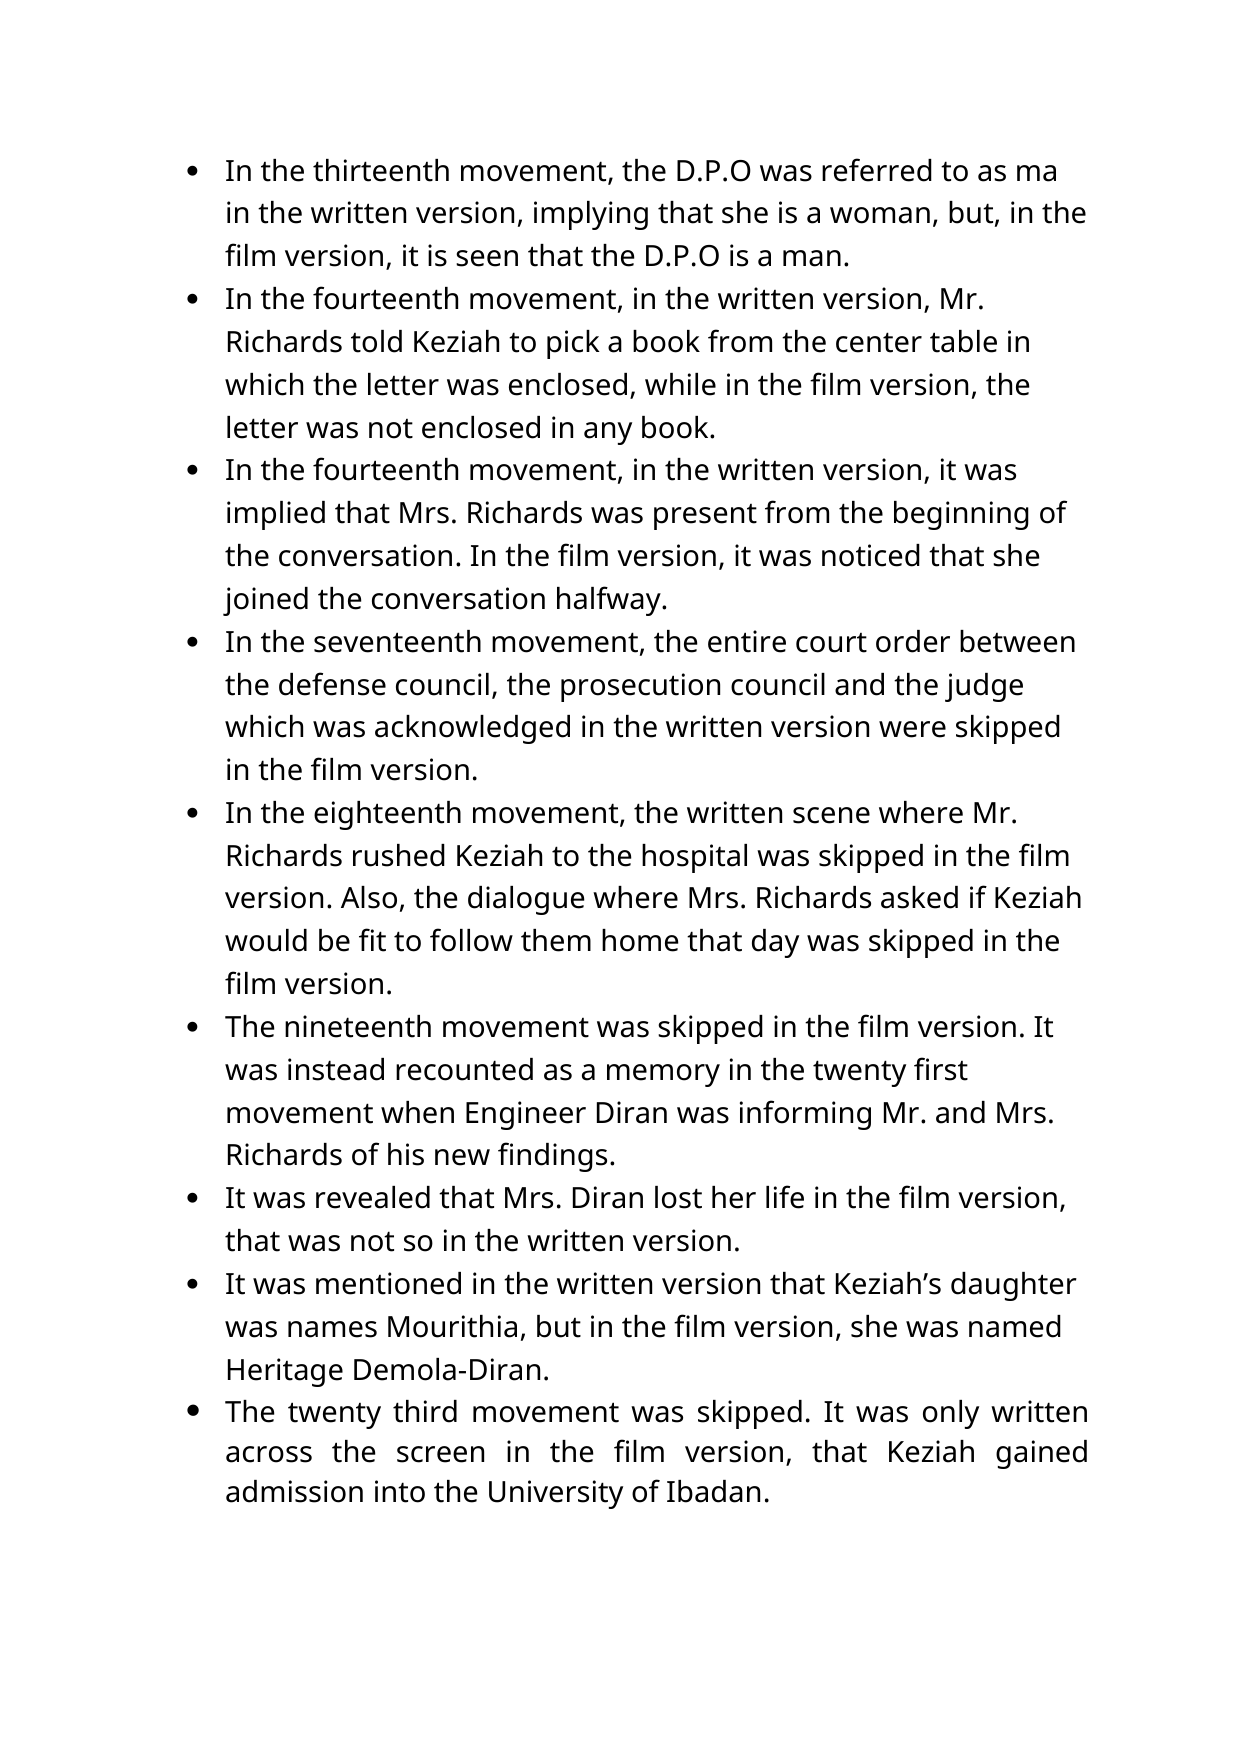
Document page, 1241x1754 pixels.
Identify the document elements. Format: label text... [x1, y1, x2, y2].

list In the eighteenth movement, the written scene where Mr. Richards rushed Keziah to the hospital was skipped in the film version. Also, the dialogue where Mrs. Richards asked if Keziah would be fit to follow them home that day was skipped in the film version. [187, 792, 1090, 1003]
list The twenty third movement was skipped. It was only written across the screen in the film version, that Keziah gained admission into the University of Ibadan. [187, 1392, 1090, 1511]
list It was mentioned in the written version that Keziah’s daughter was names Mourithia, but in the film version, she was named Heritage Demola-Diran. [187, 1263, 1090, 1388]
list In the seventeenth movement, the entire court order between the defense council, the prosecution council and the judge which was acknowledged in the written version were skipped in the film version. [187, 621, 1090, 789]
list In the fourteenth movement, in the written version, Mr. Richards told Keziah to pick a book from the center table in which the letter was enclosed, while in the film version, the letter was not enclosed in any book. [187, 278, 1090, 447]
list It was revealed that Mrs. Diran lost her life in the film version, that was not so in the written version. [187, 1177, 1090, 1260]
list In the fourteenth movement, in the written version, it was implied that Mrs. Richards was present from the beginning of the conversation. In the film version, it was noticed that she joined the conversation halfway. [187, 450, 1090, 618]
list The nineteenth movement was skipped in the film version. It was instead recounted as a memory in the twenty first movement when Engineer Diran was informing Mr. and Mrs. Richards of his new findings. [187, 1006, 1090, 1174]
list In the thirteenth movement, the D.P.O was referred to as ma in the written version, implying that she is a woman, but, in the film version, it is seen that the D.P.O is a man. [187, 150, 1090, 275]
